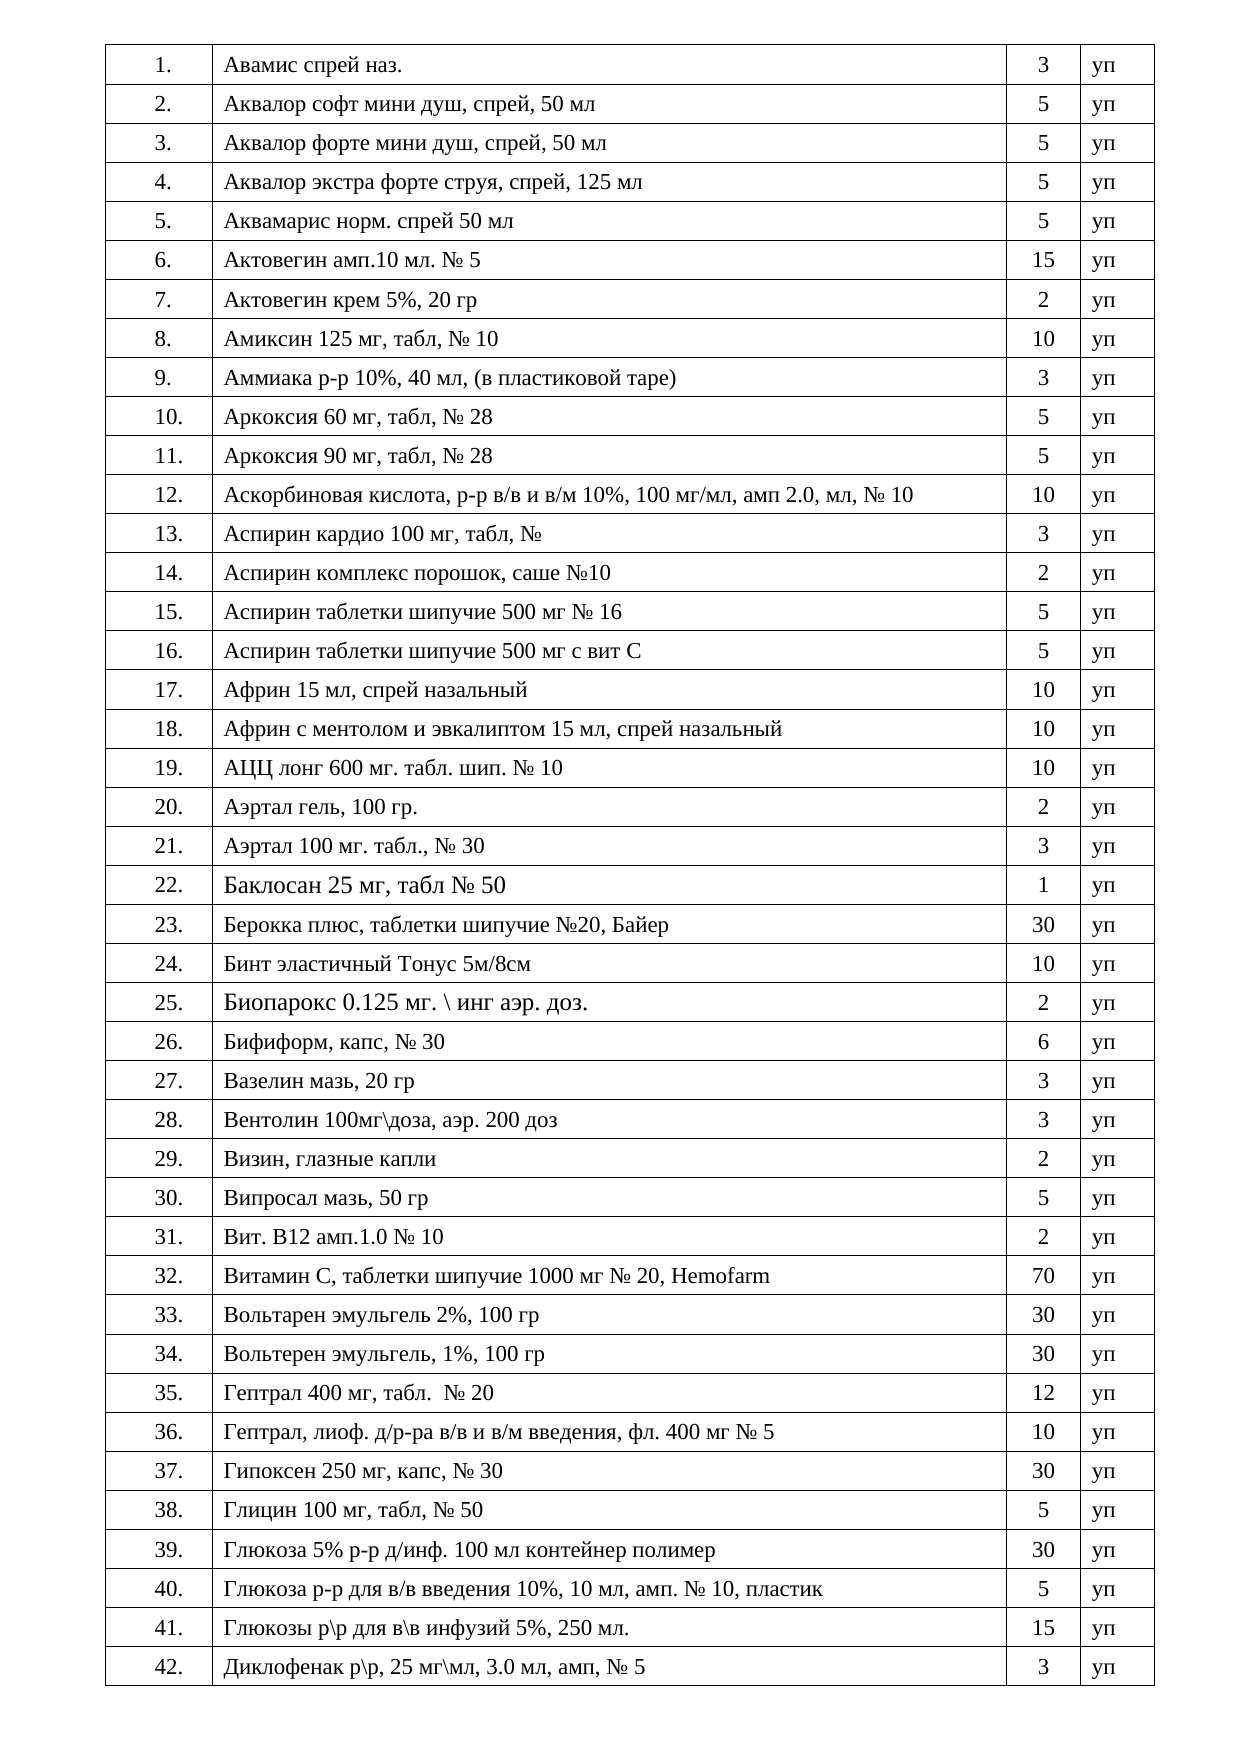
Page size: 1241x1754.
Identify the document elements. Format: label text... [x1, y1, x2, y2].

table_cell уп [1081, 553, 1154, 591]
table_cell 30 [1007, 1295, 1080, 1333]
table_cell Биопарокс 0.125 мг. \ инг аэр. доз. [213, 983, 1006, 1021]
table_cell АЦЦ лонг 600 мг. табл. шип. № 10 [213, 749, 1006, 787]
table_cell уп [1081, 1374, 1154, 1412]
table_cell [106, 670, 212, 708]
table_cell 3 [1007, 1100, 1080, 1138]
table_cell Аквалор экстра форте струя, спрей, 125 мл [213, 163, 1006, 201]
table_cell [106, 45, 212, 83]
table_cell [106, 1256, 212, 1294]
table_cell Баклосан 25 мг, табл № 50 [213, 866, 1006, 904]
table_cell Аспирин кардио 100 мг, табл, № [213, 514, 1006, 552]
table_cell уп [1081, 631, 1154, 669]
table_cell [106, 1374, 212, 1412]
table_cell [106, 85, 212, 122]
table_cell Глицин 100 мг, табл, № 50 [213, 1491, 1006, 1529]
table_cell 10 [1007, 475, 1080, 513]
table_cell [106, 241, 212, 279]
table_cell уп [1081, 475, 1154, 513]
table_cell Вазелин мазь, 20 гр [213, 1061, 1006, 1099]
table_cell уп [1081, 983, 1154, 1021]
table_cell уп [1081, 319, 1154, 357]
table_cell Берокка плюс, таблетки шипучие №20, Байер [213, 905, 1006, 943]
table_cell [106, 827, 212, 865]
table_cell 5 [1007, 124, 1080, 162]
table_cell 5 [1007, 202, 1080, 240]
table_cell 5 [1007, 1491, 1080, 1529]
table_cell 2 [1007, 1217, 1080, 1255]
table_cell уп [1081, 944, 1154, 982]
table_cell Гипоксен 250 мг, капс, № 30 [213, 1452, 1006, 1490]
table_cell [106, 1100, 212, 1138]
table_cell Випросал мазь, 50 гр [213, 1178, 1006, 1216]
table_cell Актовегин амп.10 мл. № 5 [213, 241, 1006, 279]
table_cell уп [1081, 1178, 1154, 1216]
table_cell [106, 553, 212, 591]
table_cell [106, 202, 212, 240]
table_cell уп [1081, 124, 1154, 162]
table_cell [106, 124, 212, 162]
table_cell Аквалор софт мини душ, спрей, 50 мл [213, 85, 1006, 122]
table_cell уп [1081, 436, 1154, 474]
table_cell Бинт эластичный Тонус 5м/8см [213, 944, 1006, 982]
table_cell уп [1081, 710, 1154, 747]
table_cell уп [1081, 1139, 1154, 1177]
table_cell 10 [1007, 944, 1080, 982]
table_cell [106, 983, 212, 1021]
table_cell уп [1081, 514, 1154, 552]
table_cell Аэртал гель, 100 гр. [213, 788, 1006, 826]
table_cell Гептрал, лиоф. д/р-ра в/в и в/м введения, фл. 400 мг № 5 [213, 1413, 1006, 1451]
table_cell 5 [1007, 163, 1080, 201]
table_cell 3 [1007, 827, 1080, 865]
table_cell Глюкоза р-р для в/в введения 10%, 10 мл, амп. № 10, пластик [213, 1569, 1006, 1607]
table_cell 15 [1007, 1608, 1080, 1646]
table_cell уп [1081, 202, 1154, 240]
table_cell 30 [1007, 1335, 1080, 1372]
table_cell [106, 944, 212, 982]
table_cell Бифиформ, капс, № 30 [213, 1022, 1006, 1060]
table_cell Глюкоза 5% р-р д/инф. 100 мл контейнер полимер [213, 1530, 1006, 1568]
table_cell Аспирин комплекс порошок, саше №10 [213, 553, 1006, 591]
table_cell Вит. В12 амп.1.0 № 10 [213, 1217, 1006, 1255]
table_cell Аркоксия 60 мг, табл, № 28 [213, 397, 1006, 435]
table_cell уп [1081, 1530, 1154, 1568]
table_cell уп [1081, 1491, 1154, 1529]
table_cell 2 [1007, 983, 1080, 1021]
table_cell Витамин С, таблетки шипучие 1000 мг № 20, Hemofarm [213, 1256, 1006, 1294]
table_cell 6 [1007, 1022, 1080, 1060]
table_cell 5 [1007, 1569, 1080, 1607]
table_cell 5 [1007, 436, 1080, 474]
table_cell 15 [1007, 241, 1080, 279]
table_cell Актовегин крем 5%, 20 гр [213, 280, 1006, 318]
table_cell 5 [1007, 85, 1080, 122]
table_cell уп [1081, 749, 1154, 787]
table_cell [106, 514, 212, 552]
table_cell Глюкозы р\р для в\в инфузий 5%, 250 мл. [213, 1608, 1006, 1646]
table_cell уп [1081, 163, 1154, 201]
table_cell Авамис спрей наз. [213, 45, 1006, 83]
table_cell 2 [1007, 788, 1080, 826]
table_cell Аэртал 100 мг. табл., № 30 [213, 827, 1006, 865]
table_cell уп [1081, 592, 1154, 630]
table_cell 3 [1007, 1061, 1080, 1099]
table_cell 30 [1007, 1530, 1080, 1568]
table_cell 30 [1007, 905, 1080, 943]
table_cell 3 [1007, 514, 1080, 552]
table_cell [106, 749, 212, 787]
table_cell [106, 163, 212, 201]
table_cell Аркоксия 90 мг, табл, № 28 [213, 436, 1006, 474]
table_cell 70 [1007, 1256, 1080, 1294]
table_cell [106, 1335, 212, 1372]
table_cell уп [1081, 1569, 1154, 1607]
table_cell Гептрал 400 мг, табл. № 20 [213, 1374, 1006, 1412]
table_cell уп [1081, 1608, 1154, 1646]
table_cell [106, 1647, 212, 1685]
table_cell 2 [1007, 280, 1080, 318]
table_cell 2 [1007, 553, 1080, 591]
table_cell 2 [1007, 1139, 1080, 1177]
table_cell Аммиака р-р 10%, 40 мл, (в пластиковой таре) [213, 358, 1006, 396]
table_cell уп [1081, 280, 1154, 318]
table_cell уп [1081, 1022, 1154, 1060]
table_cell [106, 866, 212, 904]
table_cell [106, 592, 212, 630]
table_cell [106, 1452, 212, 1490]
table_cell Африн 15 мл, спрей назальный [213, 670, 1006, 708]
table_cell [106, 1491, 212, 1529]
table_cell [106, 1022, 212, 1060]
table_cell уп [1081, 670, 1154, 708]
table_cell Аспирин таблетки шипучие 500 мг с вит С [213, 631, 1006, 669]
table_cell Вентолин 100мг\доза, аэр. 200 доз [213, 1100, 1006, 1138]
table_cell уп [1081, 45, 1154, 83]
table_cell [106, 280, 212, 318]
table_cell [106, 1178, 212, 1216]
table_cell [106, 319, 212, 357]
table_cell Вольтерен эмульгель, 1%, 100 гр [213, 1335, 1006, 1372]
table_cell [106, 788, 212, 826]
table_cell уп [1081, 905, 1154, 943]
table_cell уп [1081, 1256, 1154, 1294]
table_cell [106, 1061, 212, 1099]
table_cell 3 [1007, 358, 1080, 396]
table_cell Диклофенак р\р, 25 мг\мл, 3.0 мл, амп, № 5 [213, 1647, 1006, 1685]
table_cell Африн с ментолом и эвкалиптом 15 мл, спрей назальный [213, 710, 1006, 747]
table_cell [106, 1295, 212, 1333]
table_cell [106, 631, 212, 669]
table_cell Аспирин таблетки шипучие 500 мг № 16 [213, 592, 1006, 630]
table_cell [106, 1608, 212, 1646]
table_cell [106, 1139, 212, 1177]
table_cell уп [1081, 358, 1154, 396]
table_cell уп [1081, 827, 1154, 865]
table_cell 12 [1007, 1374, 1080, 1412]
table_cell [106, 710, 212, 747]
table_cell 5 [1007, 631, 1080, 669]
table_cell [106, 1217, 212, 1255]
table_cell 10 [1007, 319, 1080, 357]
table_cell 10 [1007, 710, 1080, 747]
table_cell уп [1081, 1100, 1154, 1138]
table_cell [106, 475, 212, 513]
table_cell уп [1081, 866, 1154, 904]
table_cell уп [1081, 1452, 1154, 1490]
table_cell уп [1081, 241, 1154, 279]
table_cell уп [1081, 1647, 1154, 1685]
table_cell уп [1081, 1335, 1154, 1372]
table_cell уп [1081, 1217, 1154, 1255]
table_cell уп [1081, 397, 1154, 435]
table_cell [106, 358, 212, 396]
table_cell [106, 436, 212, 474]
table_cell 5 [1007, 1178, 1080, 1216]
table_cell Визин, глазные капли [213, 1139, 1006, 1177]
table_cell уп [1081, 788, 1154, 826]
table_cell уп [1081, 1295, 1154, 1333]
table_cell [106, 397, 212, 435]
table_cell Аскорбиновая кислота, р-р в/в и в/м 10%, 100 мг/мл, амп 2.0, мл, № 10 [213, 475, 1006, 513]
table_cell 3 [1007, 45, 1080, 83]
table_cell уп [1081, 85, 1154, 122]
table_cell Аквамарис норм. спрей 50 мл [213, 202, 1006, 240]
table_cell 5 [1007, 397, 1080, 435]
table_cell [106, 1530, 212, 1568]
table_cell 3 [1007, 1647, 1080, 1685]
table_cell уп [1081, 1413, 1154, 1451]
table_cell 10 [1007, 1413, 1080, 1451]
table_cell Аквалор форте мини душ, спрей, 50 мл [213, 124, 1006, 162]
table_cell 5 [1007, 592, 1080, 630]
table_cell 1 [1007, 866, 1080, 904]
table_cell 10 [1007, 749, 1080, 787]
table_cell 10 [1007, 670, 1080, 708]
table_cell Амиксин 125 мг, табл, № 10 [213, 319, 1006, 357]
table_cell [106, 905, 212, 943]
table_cell 30 [1007, 1452, 1080, 1490]
table_cell Вольтарен эмульгель 2%, 100 гр [213, 1295, 1006, 1333]
table_cell [106, 1413, 212, 1451]
table_cell [106, 1569, 212, 1607]
table_cell уп [1081, 1061, 1154, 1099]
